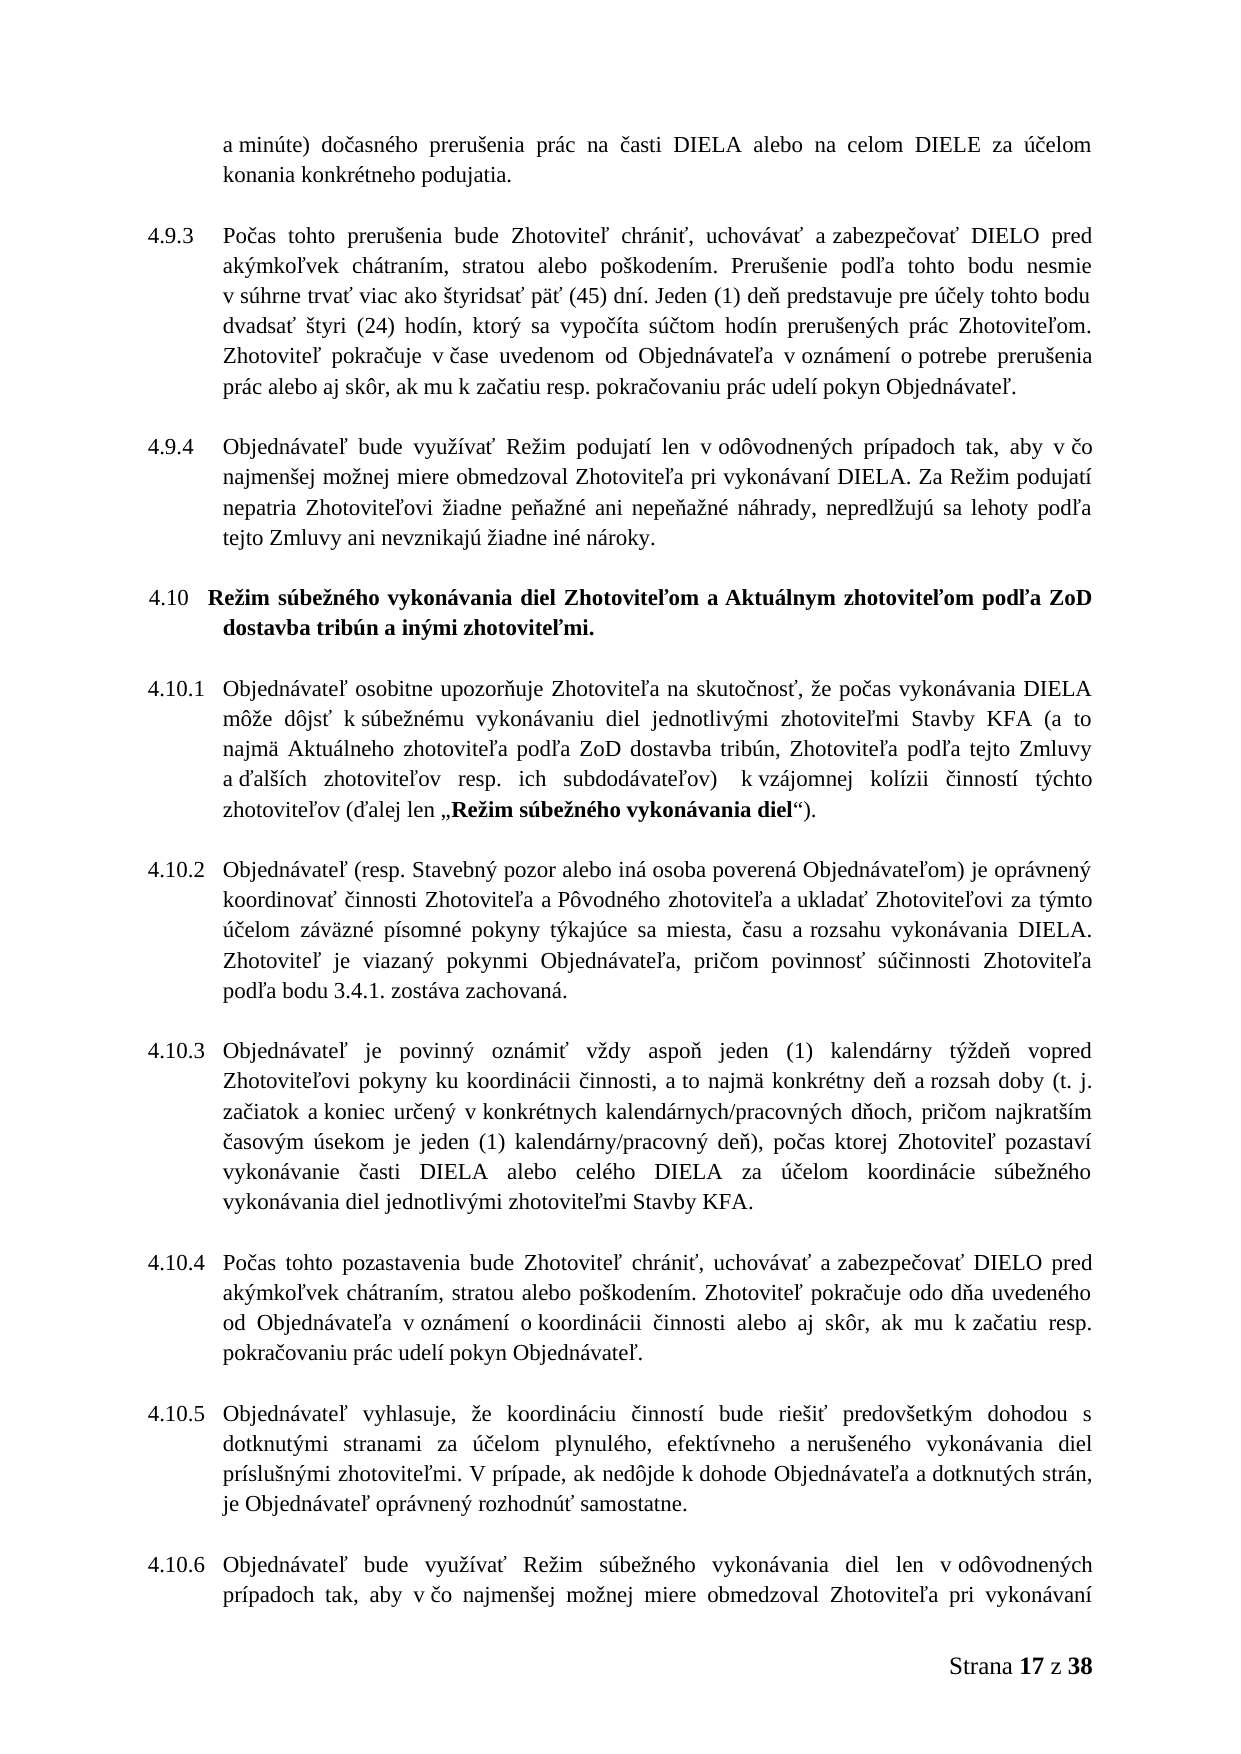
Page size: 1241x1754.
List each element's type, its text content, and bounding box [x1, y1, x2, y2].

list Režim súbežného vykonávania diel Zhotoviteľom a Aktuálnym zhotoviteľom podľa ZoD dostavba tribún a inými zhotoviteľmi. [149, 584, 1093, 641]
list Počas tohto prerušenia bude Zhotoviteľ chrániť, uchovávať a zabezpečovať DIELO pred akýmkoľvek chátraním, stratou alebo poškodením. Prerušenie podľa tohto bodu nesmie v súhrne trvať viac ako štyridsať päť (45) dní. Jeden (1) deň predstavuje pre účely tohto bodu dvadsať štyri (24) hodín, ktorý sa vypočíta súčtom hodín prerušených prác Zhotoviteľom. Zhotoviteľ pokračuje v čase uvedenom od Objednávateľa v oznámení o potrebe prerušenia prác alebo aj skôr, ak mu k začatiu resp. pokračovaniu prác udelí pokyn Objednávateľ. [148, 222, 1093, 399]
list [148, 131, 1093, 188]
list Objednávateľ (resp. Stavebný pozor alebo iná osoba poverená Objednávateľom) je oprávnený koordinovať činnosti Zhotoviteľa a Pôvodného zhotoviteľa a ukladať Zhotoviteľovi za týmto účelom záväzné písomné pokyny týkajúce sa miesta, času a rozsahu vykonávania DIELA. Zhotoviteľ je viazaný pokynmi Objednávateľa, pričom povinnosť súčinnosti Zhotoviteľa podľa bodu 3.4.1. zostáva zachovaná. [148, 856, 1093, 1003]
list Objednávateľ osobitne upozorňuje Zhotoviteľa na skutočnosť, že počas vykonávania DIELA môže dôjsť k súbežnému vykonávaniu diel jednotlivými zhotoviteľmi Stavby KFA (a to najmä Aktuálneho zhotoviteľa podľa ZoD dostavba tribún, Zhotoviteľa podľa tejto Zmluvy a ďalších zhotoviteľov resp. ich subdodávateľov) k vzájomnej kolízii činností týchto zhotoviteľov (ďalej len „Režim súbežného vykonávania diel“). [148, 675, 1093, 822]
list Objednávateľ bude využívať Režim podujatí len v odôvodnených prípadoch tak, aby v čo najmenšej možnej miere obmedzoval Zhotoviteľa pri vykonávaní DIELA. Za Režim podujatí nepatria Zhotoviteľovi žiadne peňažné ani nepeňažné náhrady, nepredlžujú sa lehoty podľa tejto Zmluvy ani nevznikajú žiadne iné nároky. [148, 433, 1093, 550]
list Objednávateľ vyhlasuje, že koordináciu činností bude riešiť predovšetkým dohodou s dotknutými stranami za účelom plynulého, efektívneho a nerušeného vykonávania diel príslušnými zhotoviteľmi. V prípade, ak nedôjde k dohode Objednávateľa a dotknutých strán, je Objednávateľ oprávnený rozhodnúť samostatne. [148, 1400, 1093, 1517]
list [148, 1551, 1093, 1607]
list Počas tohto pozastavenia bude Zhotoviteľ chrániť, uchovávať a zabezpečovať DIELO pred akýmkoľvek chátraním, stratou alebo poškodením. Zhotoviteľ pokračuje odo dňa uvedeného od Objednávateľa v oznámení o koordinácii činnosti alebo aj skôr, ak mu k začatiu resp. pokračovaniu prác udelí pokyn Objednávateľ. [148, 1249, 1093, 1366]
list Objednávateľ je povinný oznámiť vždy aspoň jeden (1) kalendárny týždeň vopred Zhotoviteľovi pokyny ku koordinácii činnosti, a to najmä konkrétny deň a rozsah doby (t. j. začiatok a koniec určený v konkrétnych kalendárnych/pracovných dňoch, pričom najkratším časovým úsekom je jeden (1) kalendárny/pracovný deň), počas ktorej Zhotoviteľ pozastaví vykonávanie časti DIELA alebo celého DIELA za účelom koordinácie súbežného vykonávania diel jednotlivými zhotoviteľmi Stavby KFA. [148, 1037, 1093, 1215]
